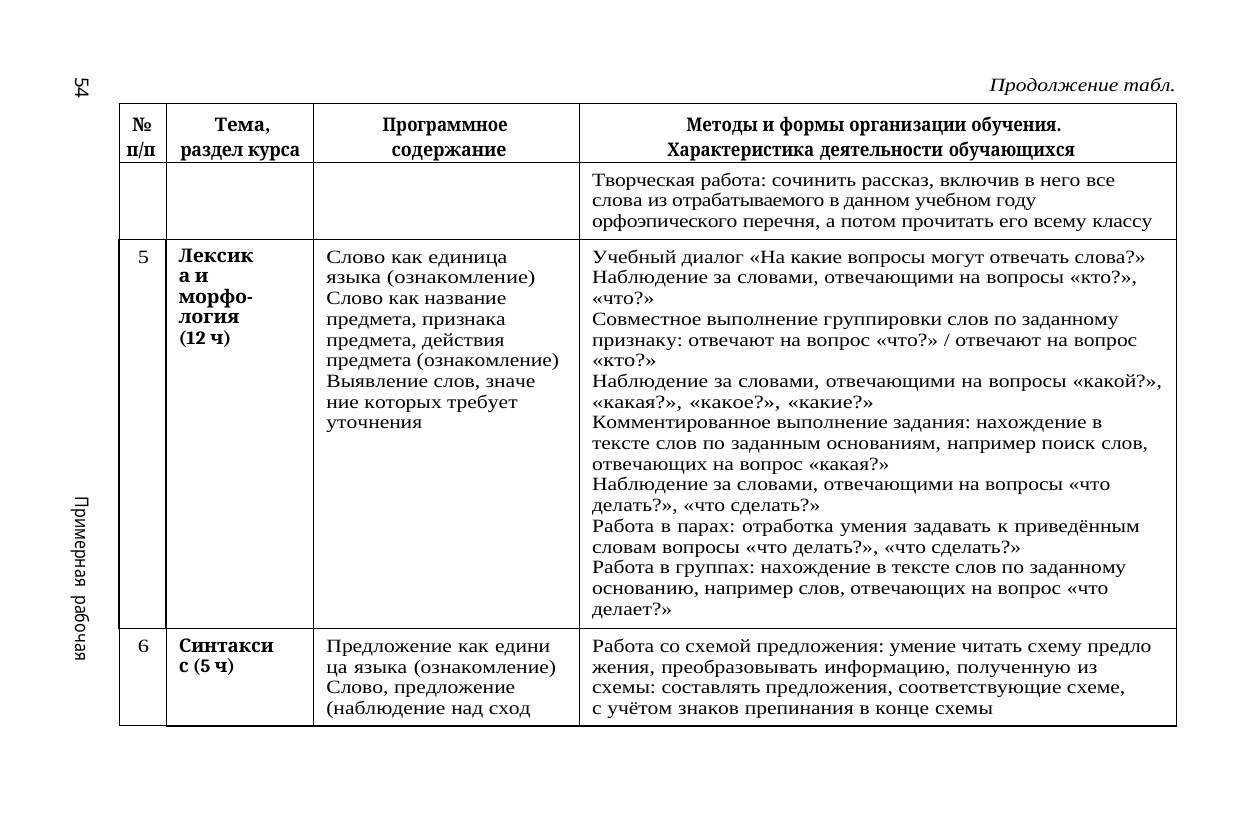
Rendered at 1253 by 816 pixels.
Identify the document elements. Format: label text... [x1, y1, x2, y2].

table_cell 5 [120, 240, 165, 628]
table_cell Слово как единица языка (ознакомление) Слово как название предмета, признака предмета, действия предмета (ознакомление) Выявление слов, значе­ ние которых требует уточнения [314, 240, 579, 628]
text Продолжение табл. [106, 74, 1176, 95]
table_cell Творческая работа: сочинить рассказ, включив в него все слова из отрабатываемого в данном учебном году орфоэпического перечня, а потом прочитать его всему классу [580, 163, 1176, 238]
table_cell Учебный диалог «На какие вопросы могут отвечать слова?» Наблюдение за словами, отвечающими на вопросы «кто?», «что?» Совместное выполнение группировки слов по заданному признаку: отвечают на вопрос «что?» / отвечают на вопрос «кто?» Наблюдение за словами, отвечающими на вопросы «какой?», «какая?», «какое?», «какие?» Комментированное выполнение задания: нахождение в тексте слов по заданным основаниям, например поиск слов, отвечающих на вопрос «какая?» Наблюдение за словами, отвечающими на вопросы «что делать?», «что сделать?» Работа в парах: отработка умения задавать к приведённым словам вопросы «что делать?», «что сделать?» Работа в группах: нахождение в тексте слов по заданному основанию, например слов, отвечающих на вопрос «что делает?» [580, 240, 1176, 628]
table_cell 6 [120, 629, 166, 725]
table_cell [314, 163, 579, 238]
table_cell [167, 163, 313, 238]
table_cell Работа со схемой предложения: умение читать схему предло­ жения, преобразовывать информацию, полученную из схемы: составлять предложения, соответствующие схеме, с учётом знаков препинания в конце схемы [580, 629, 1176, 725]
table_cell Синтаксис (5 ч) [167, 629, 313, 725]
table_header Программное содержание [314, 104, 579, 162]
table_header Методы и формы организации обучения. Характеристика деятельности обучающихся [580, 104, 1176, 162]
table_header № п/п [120, 104, 166, 162]
table_header Тема, раздел курса [167, 104, 313, 162]
table_cell Предложение как едини­ ца языка (ознакомление) Слово, предложение (наблюдение над сход­ [314, 629, 579, 725]
table_cell Лексика и морфо- логия (12 ч) [167, 240, 313, 628]
table_cell [120, 163, 166, 238]
